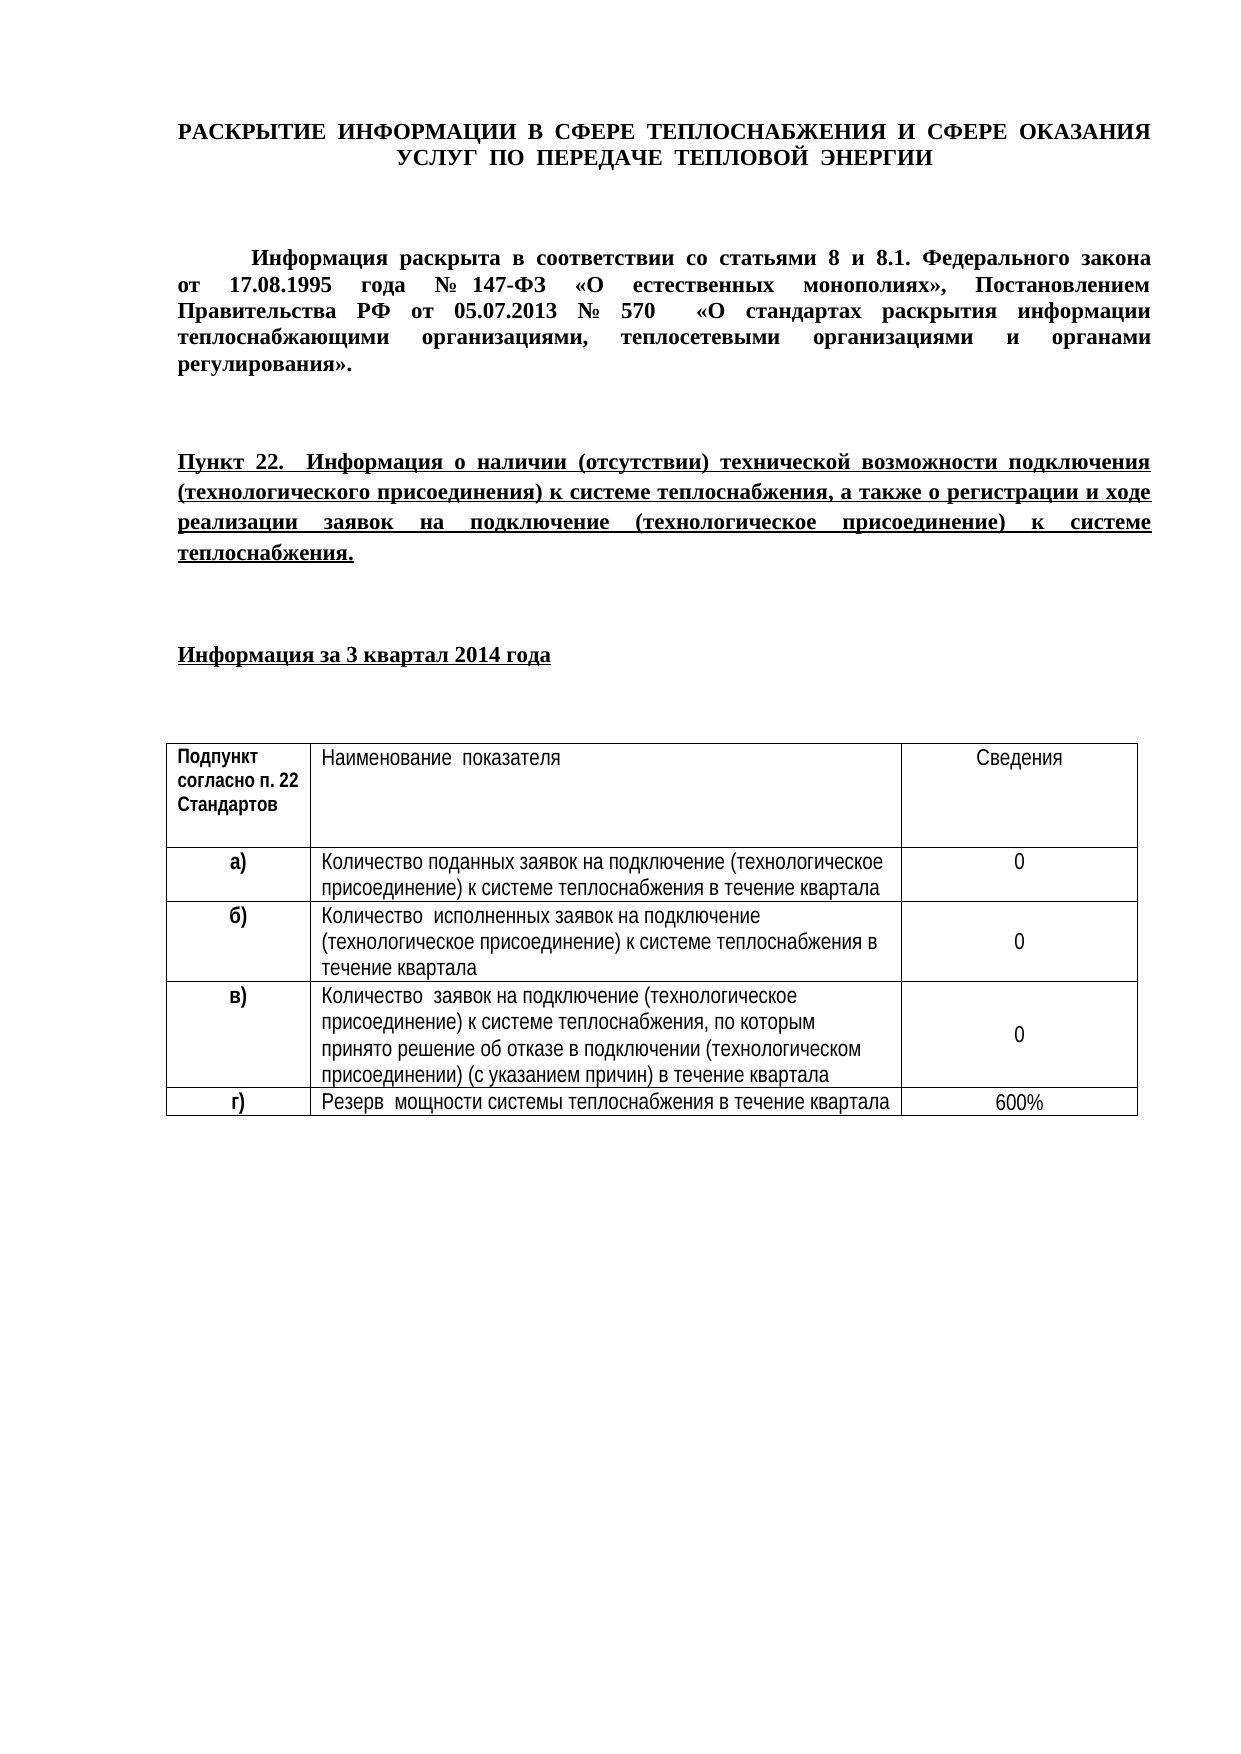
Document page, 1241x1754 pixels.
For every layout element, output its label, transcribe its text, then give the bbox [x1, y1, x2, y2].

text Информация за 3 квартал 2014 года [177, 641, 1152, 667]
table_cell 0 [902, 902, 1137, 981]
table_cell 600% [902, 1088, 1137, 1115]
text Пункт 22. Информация о наличии (отсутствии) технической возможности подключения (технологического присоединения) к системе теплоснабжения, а также о регистрации и ходе реализации заявок на подключение (технологическое присоединение) к системе теплоснабжения. [177, 533, 1152, 565]
table_cell а) [167, 848, 310, 901]
table_cell Количество исполненных заявок на подключение (технологическое присоединение) к системе теплоснабжения в течение квартала [311, 902, 901, 981]
text РАСКРЫТИЕ ИНФОРМАЦИИ В СФЕРЕ ТЕПЛОСНАБЖЕНИЯ И СФЕРЕ ОКАЗАНИЯ УСЛУГ ПО ПЕРЕДАЧЕ ТЕПЛОВОЙ ЭНЕРГИИ [177, 118, 1152, 171]
table_header Наименование показателя [311, 744, 901, 847]
table_cell Количество поданных заявок на подключение (технологическое присоединение) к системе теплоснабжения в течение квартала [311, 848, 901, 901]
table_header Подпункт согласно п. 22 Стандартов [167, 744, 310, 847]
table_cell б) [167, 902, 310, 981]
table_cell 0 [902, 848, 1137, 901]
table_cell Резерв мощности системы теплоснабжения в течение квартала [311, 1088, 901, 1115]
table_cell Количество заявок на подключение (технологическое присоединение) к системе теплоснабжения, по которым принято решение об отказе в подключении (технологическом присоединении) (с указанием причин) в течение квартала [311, 982, 901, 1087]
table_cell г) [167, 1088, 310, 1115]
text Пункт 22. Информация о наличии (отсутствии) технической возможности подключения (технологического присоединения) к системе теплоснабжения, а также о регистрации и ходе реализации заявок на подключение (технологическое присоединение) к системе теплоснабжения. [177, 502, 1152, 531]
text Информация раскрыта в соответствии со статьями 8 и 8.1. Федерального закона от 17.08.1995 года № 147-ФЗ «О естественных монополиях», Постановлением Правительства РФ от 05.07.2013 № 570 «О стандартах раскрытия информации теплоснабжающими организациями, теплосетевыми организациями и органами регулирования». [177, 244, 1152, 376]
table_cell в) [167, 982, 310, 1087]
table_header Сведения [902, 744, 1137, 847]
text Пункт 22. Информация о наличии (отсутствии) технической возможности подключения (технологического присоединения) к системе теплоснабжения, а также о регистрации и ходе реализации заявок на подключение (технологическое присоединение) к системе теплоснабжения. [177, 448, 1152, 501]
table_cell 0 [902, 982, 1137, 1087]
